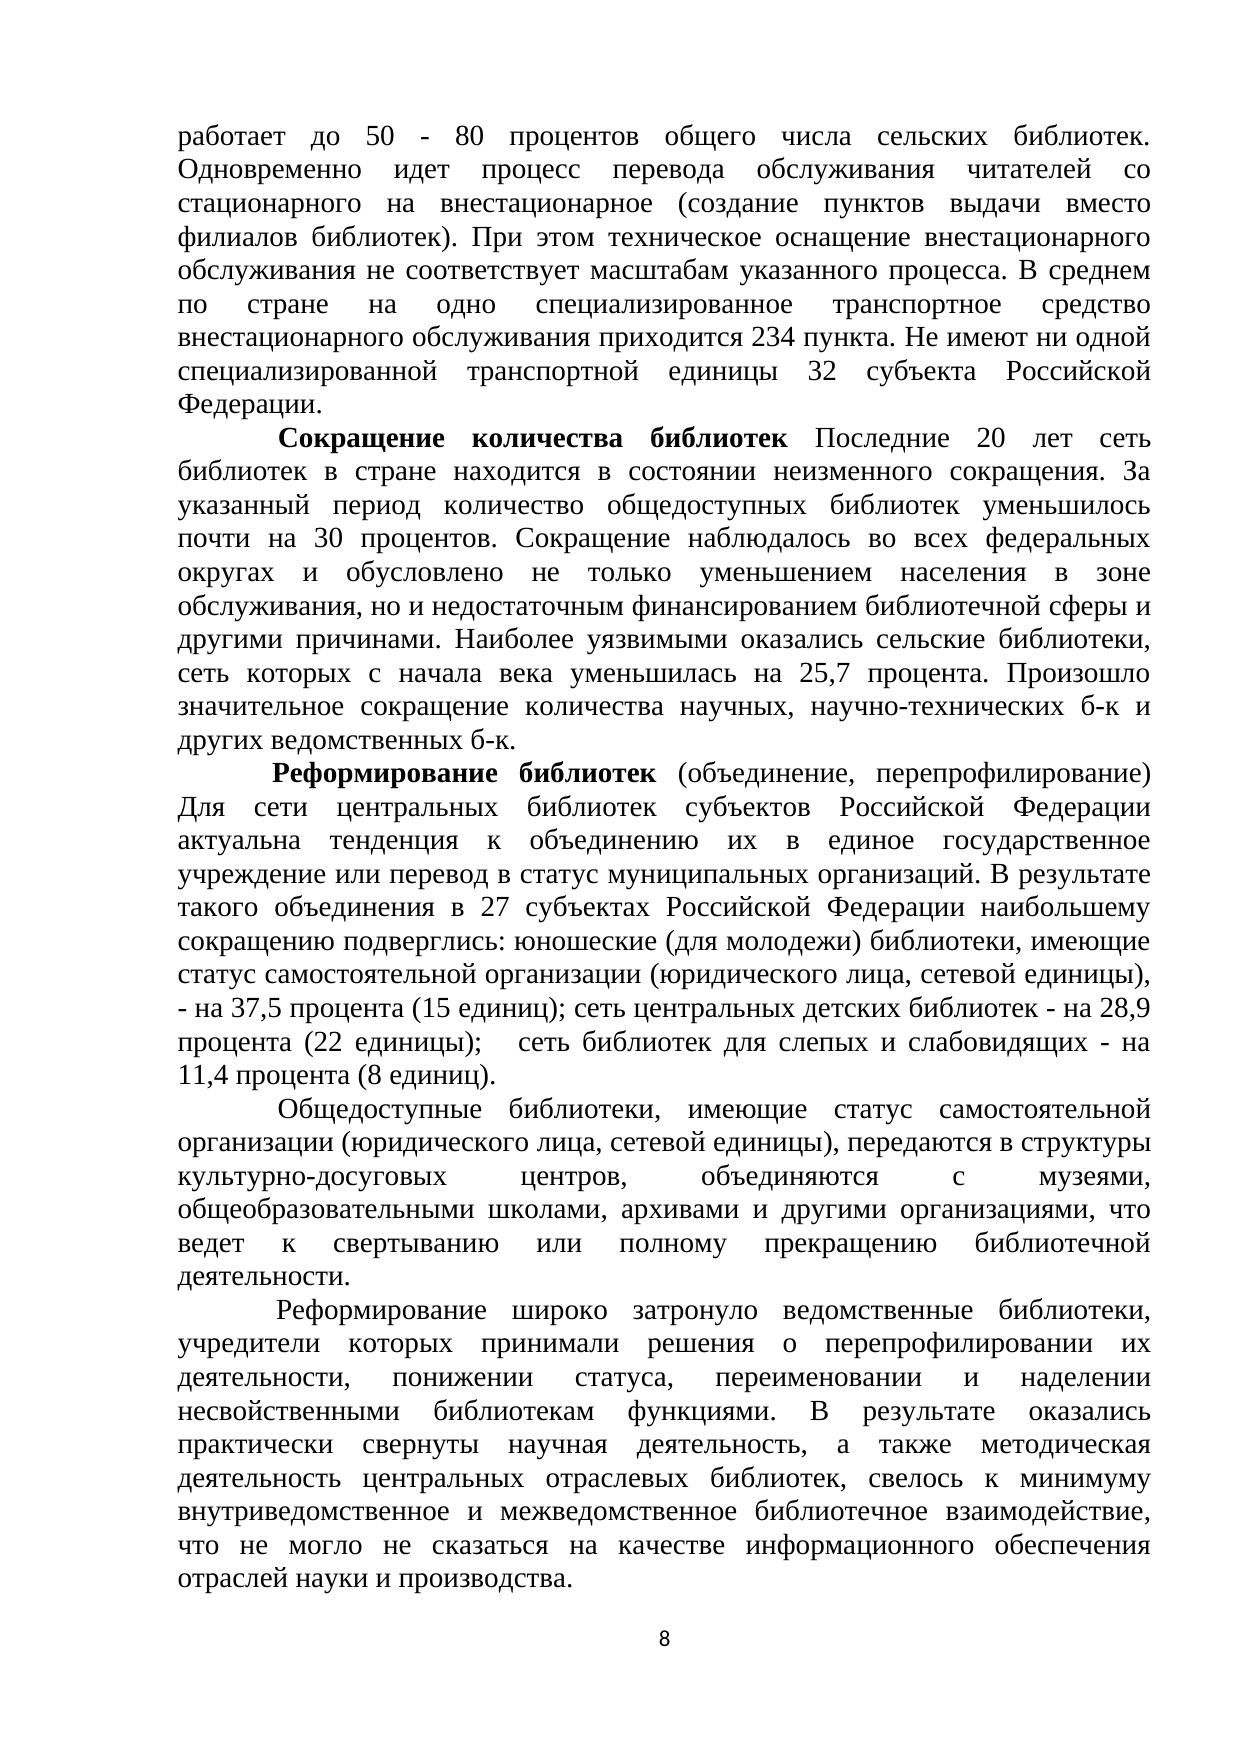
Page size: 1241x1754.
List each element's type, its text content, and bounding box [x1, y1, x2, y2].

text Общедоступные библиотеки, имеющие статус самостоятельной организации (юридического лица, сетевой единицы), передаются в структуры культурно-досуговых центров, объединяются с музеями, общеобразовательными школами, архивами и другими организациями, что ведет к свертыванию или полному прекращению библиотечной деятельности. [177, 1091, 1152, 1292]
text Реформирование широко затронуло ведомственные библиотеки, учредители которых принимали решения о перепрофилировании их деятельности, понижении статуса, переименовании и наделении несвойственными библиотекам функциями. В результате оказались практически свернуты научная деятельность, а также методическая деятельность центральных отраслевых библиотек, свелось к минимуму внутриведомственное и межведомственное библиотечное взаимодействие, что не могло не сказаться на качестве информационного обеспечения отраслей науки и производства. [177, 1292, 1152, 1594]
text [177, 118, 1152, 420]
text Реформирование библиотек (объединение, перепрофилирование) Для сети центральных библиотек субъектов Российской Федерации актуальна тенденция к объединению их в единое государственное учреждение или перевод в статус муниципальных организаций. В результате такого объединения в 27 субъектах Российской Федерации наибольшему сокращению подверглись: юношеские (для молодежи) библиотеки, имеющие статус самостоятельной организации (юридического лица, сетевой единицы), - на 37,5 процента (15 единиц); сеть центральных детских библиотек - на 28,9 процента (22 единицы); сеть библиотек для слепых и слабовидящих - на 11,4 процента (8 единиц). [177, 755, 1152, 1091]
text Сокращение количества библиотек Последние 20 лет сеть библиотек в стране находится в состоянии неизменного сокращения. За указанный период количество общедоступных библиотек уменьшилось почти на 30 процентов. Сокращение наблюдалось во всех федеральных округах и обусловлено не только уменьшением населения в зоне обслуживания, но и недостаточным финансированием библиотечной сферы и другими причинами. Наиболее уязвимыми оказались сельские библиотеки, сеть которых с начала века уменьшилась на 25,7 процента. Произошло значительное сокращение количества научных, научно-технических б-к и других ведомственных б-к. [177, 420, 1152, 755]
